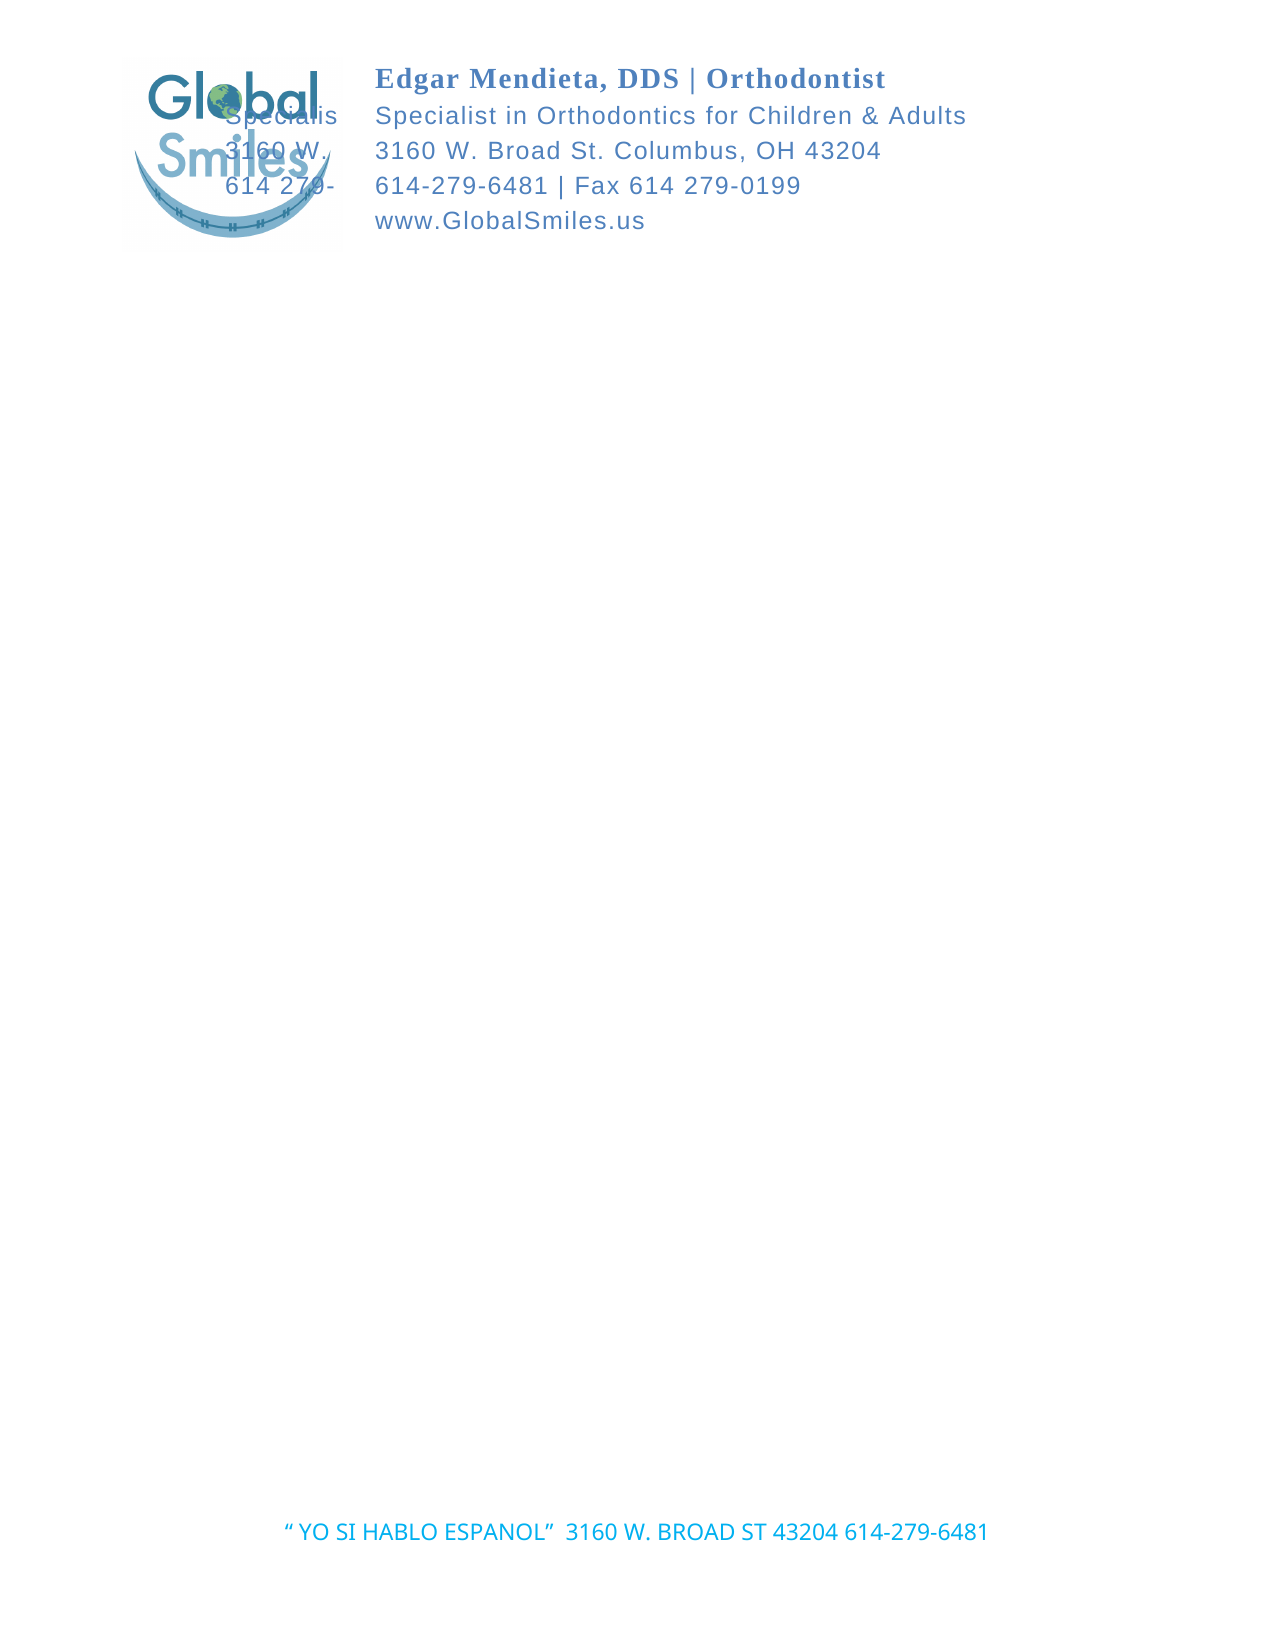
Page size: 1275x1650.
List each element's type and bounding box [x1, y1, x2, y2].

picture [121, 57, 343, 252]
